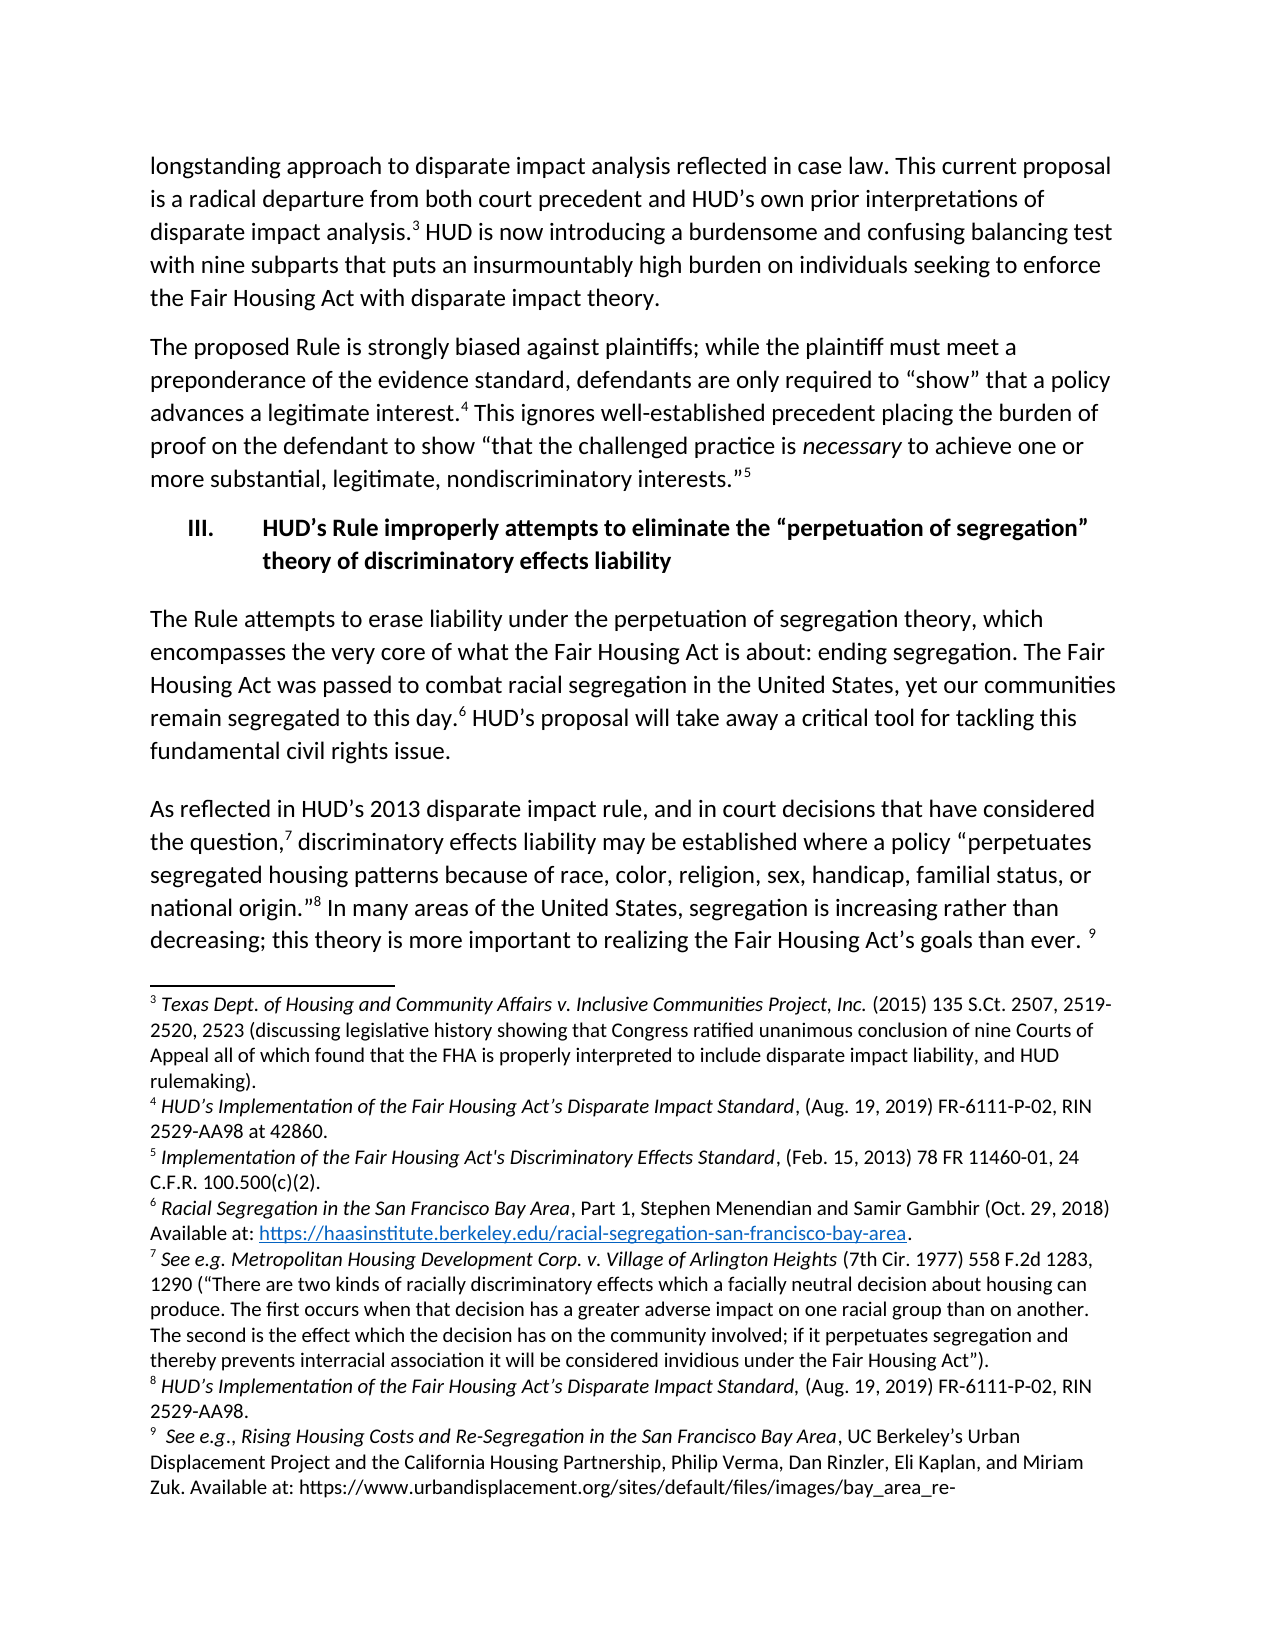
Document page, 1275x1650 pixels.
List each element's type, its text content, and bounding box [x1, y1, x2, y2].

text As reflected in HUD’s 2013 disparate impact rule, and in court decisions that have considered the question, discriminatory effects liability may be established where a policy “perpetuates segregated housing patterns because of race, color, religion, sex, handicap, familial status, or national origin.” In many areas of the United States, segregation is increasing rather than decreasing; this theory is more important to realizing the Fair Housing Act’s goals than ever. [150, 793, 1125, 955]
text The proposed Rule is strongly biased against plaintiffs; while the plaintiff must meet a preponderance of the evidence standard, defendants are only required to “show” that a policy advances a legitimate interest. This ignores well-established precedent placing the burden of proof on the defendant to show “that the challenged practice is necessary to achieve one or more substantial, legitimate, nondiscriminatory interests.” [150, 331, 1125, 493]
list HUD’s Rule improperly attempts to eliminate the “perpetuation of segregation” theory of discriminatory effects liability [187, 512, 1125, 576]
text The Rule attempts to erase liability under the perpetuation of segregation theory, which encompasses the very core of what the Fair Housing Act is about: ending segregation. The Fair Housing Act was passed to combat racial segregation in the United States, yet our communities remain segregated to this day. HUD’s proposal will take away a critical tool for tackling this fundamental civil rights issue. [150, 603, 1125, 766]
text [150, 150, 1125, 312]
